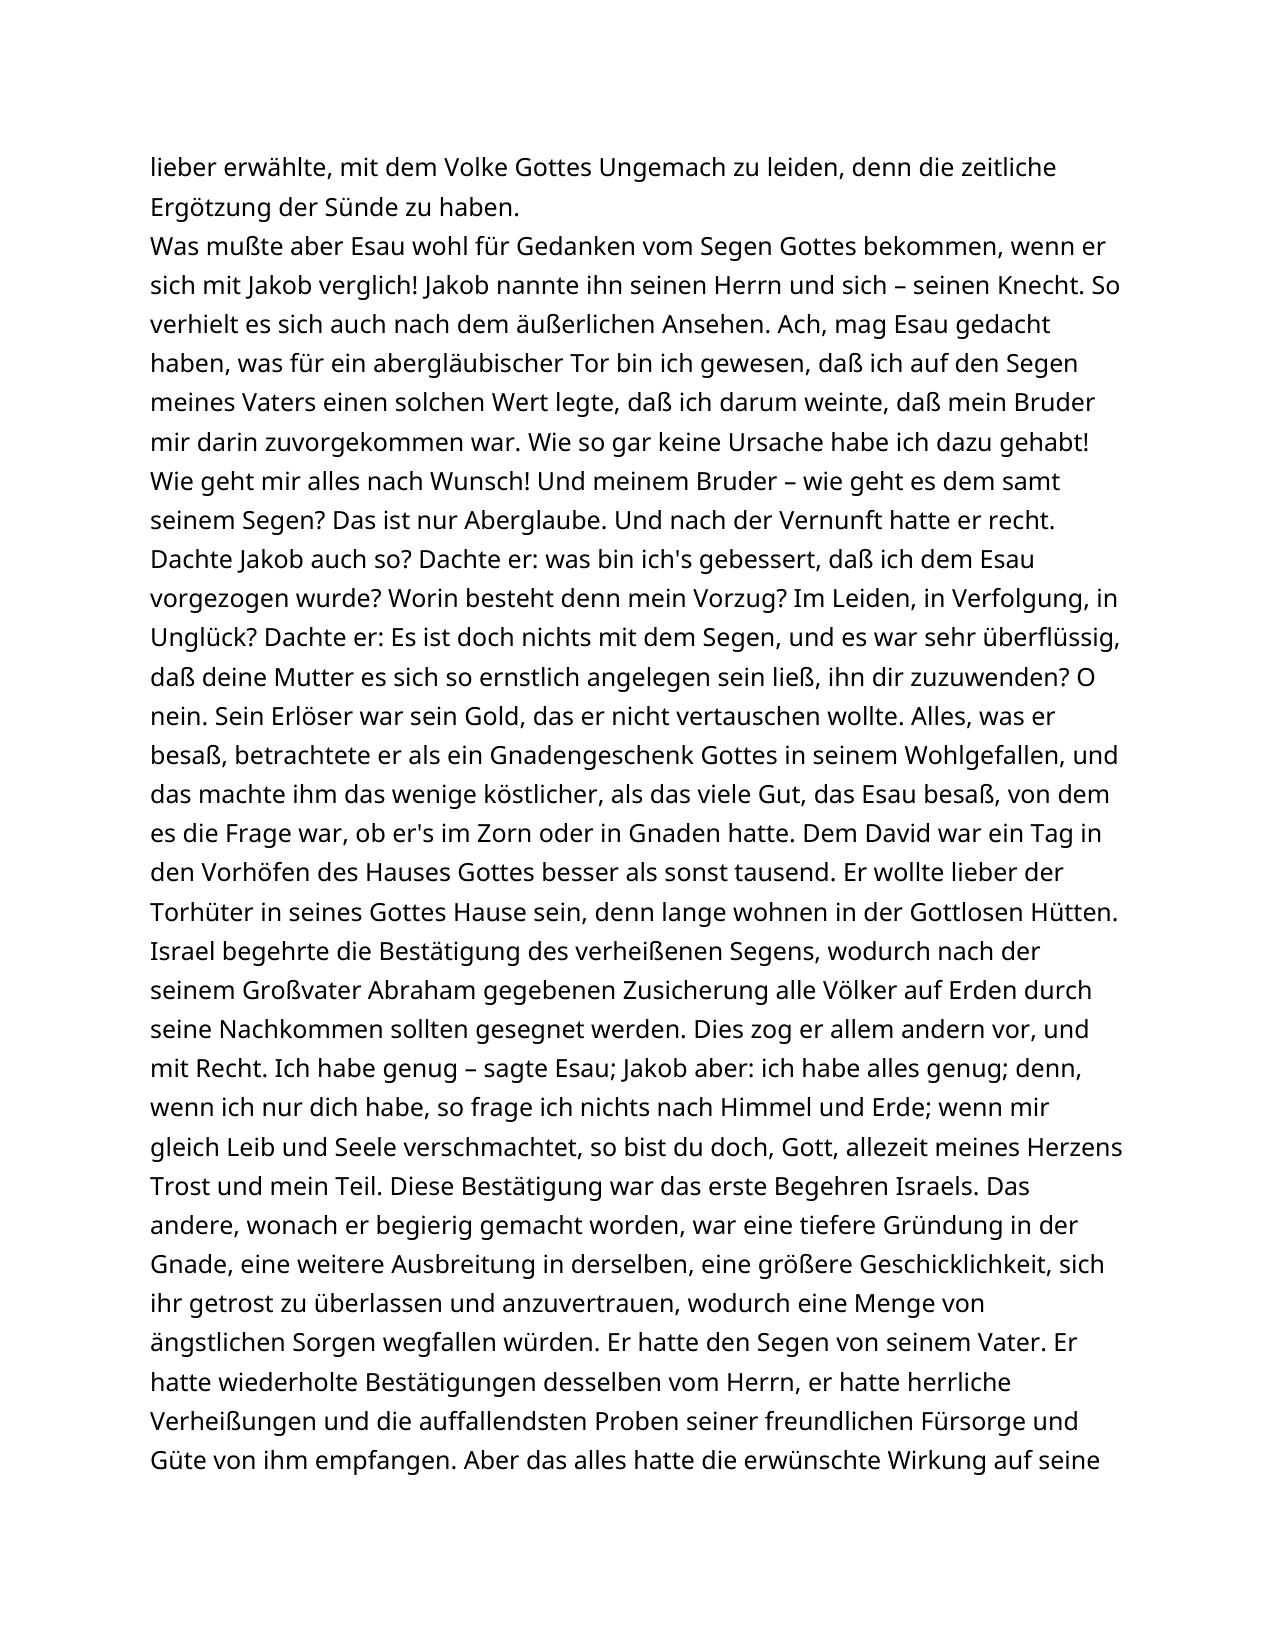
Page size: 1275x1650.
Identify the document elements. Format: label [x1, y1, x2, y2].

text [150, 228, 1125, 1477]
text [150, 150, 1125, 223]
